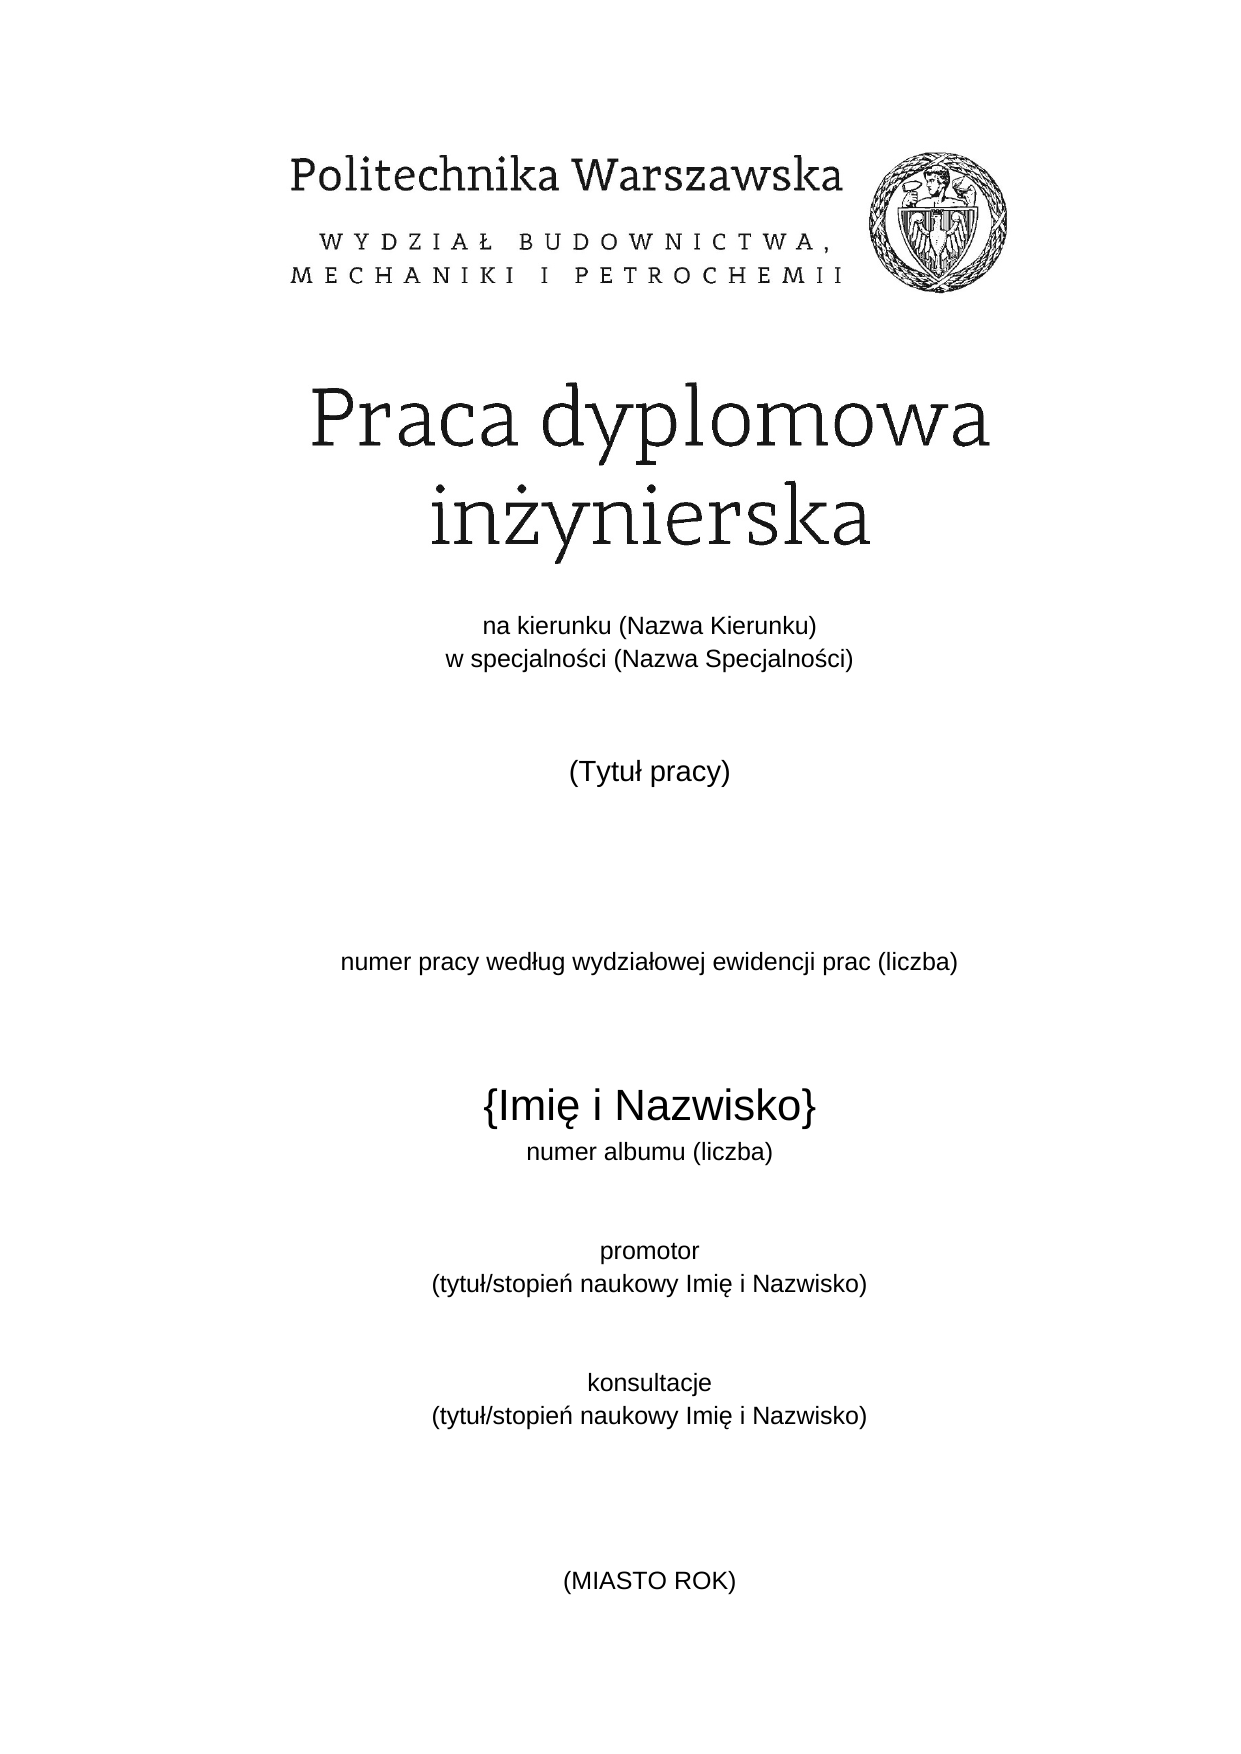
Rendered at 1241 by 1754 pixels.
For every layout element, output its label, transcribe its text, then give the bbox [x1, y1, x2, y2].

picture [177, 147, 1123, 298]
text numer albumu (liczba) [177, 1137, 1122, 1165]
text konsultacje [177, 1368, 1122, 1397]
text (MIASTO ROK) [177, 1566, 1122, 1595]
text (tytuł/stopień naukowy Imię i Nazwisko) [177, 1401, 1122, 1429]
text na kierunku (Nazwa Kierunku) [177, 611, 1122, 640]
text w specjalności (Nazwa Specjalności) [177, 644, 1122, 673]
text numer pracy według wydziałowej ewidencji prac (liczba) [177, 947, 1122, 976]
picture [177, 367, 1123, 574]
text (tytuł/stopień naukowy Imię i Nazwisko) [177, 1269, 1122, 1297]
text {Imię i Nazwisko} [177, 1079, 1122, 1129]
text promotor [177, 1236, 1122, 1264]
text (Tytuł pracy) [177, 754, 1122, 788]
